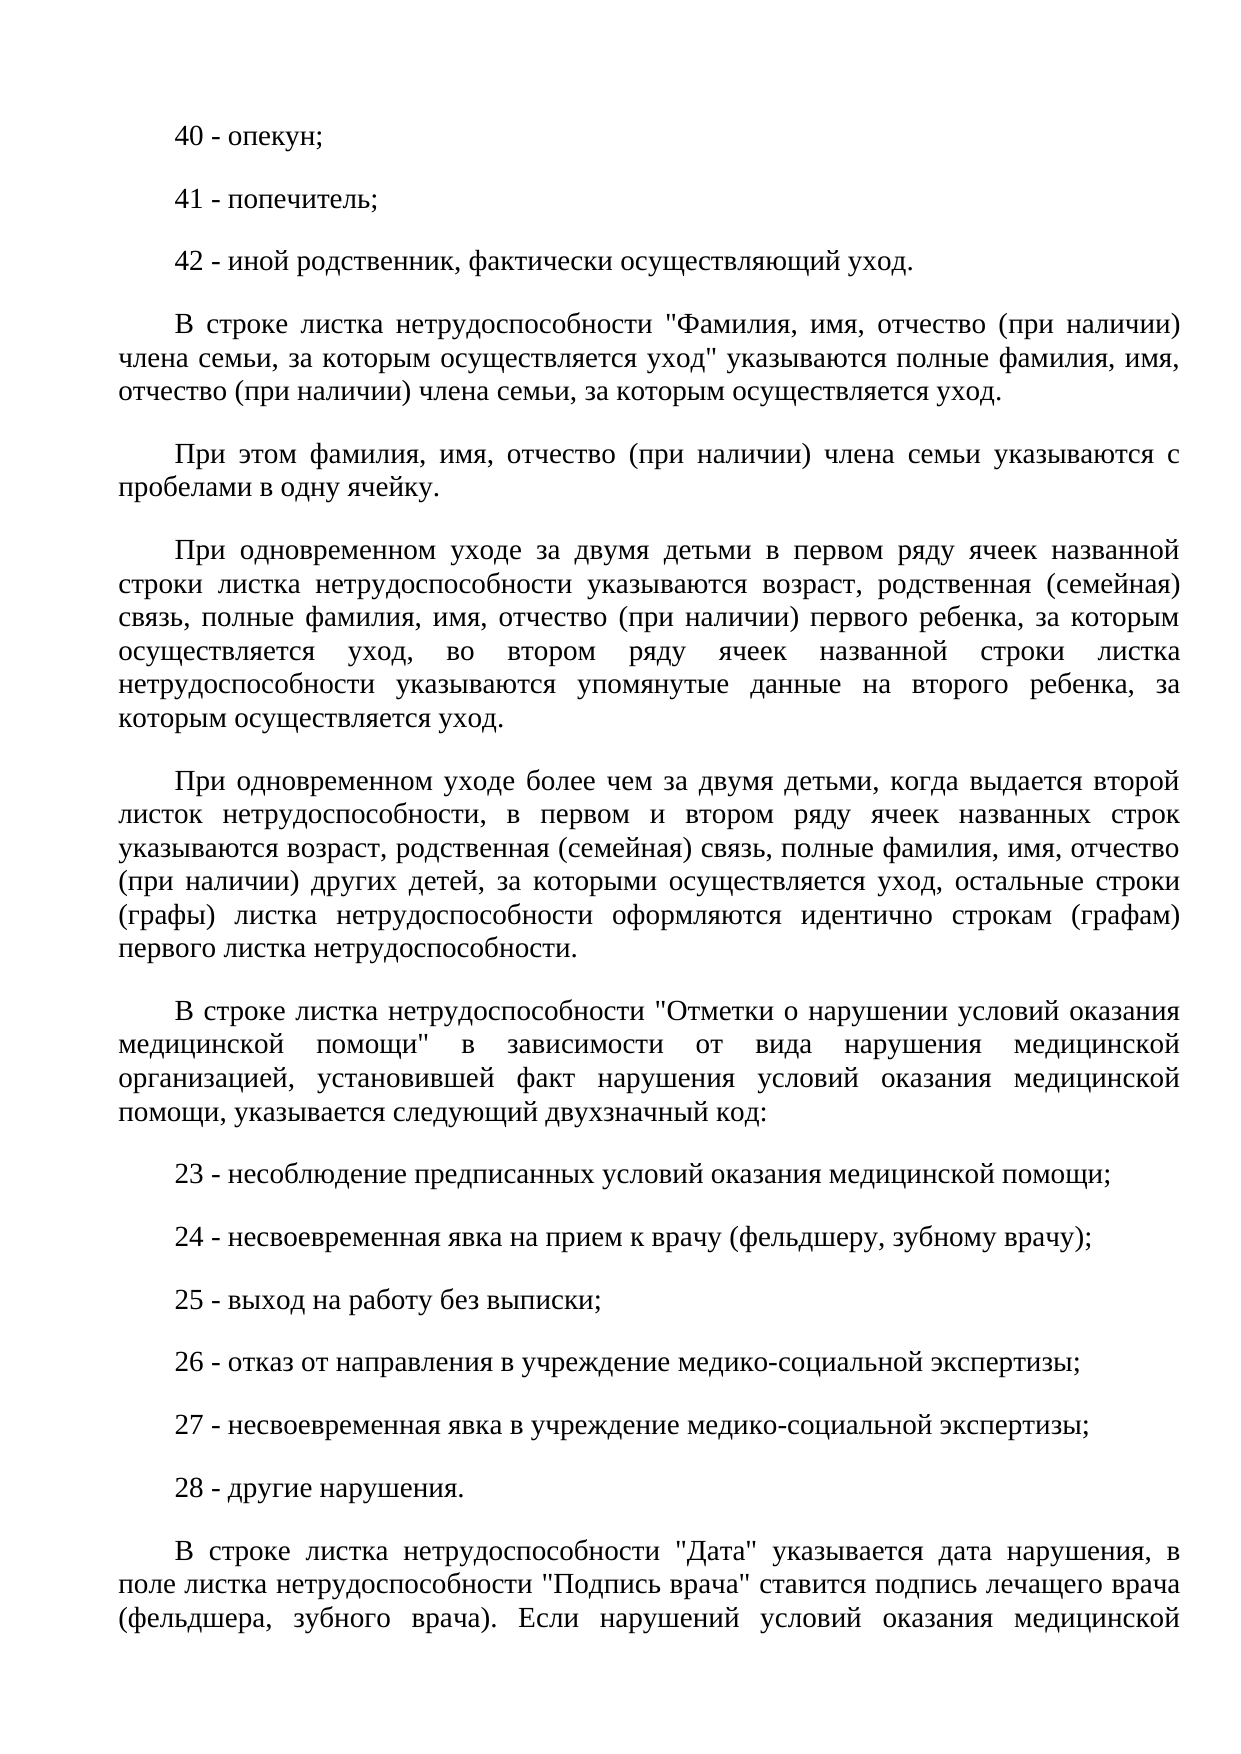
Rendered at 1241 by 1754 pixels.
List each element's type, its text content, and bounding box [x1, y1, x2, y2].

text 25 - выход на работу без выписки; [118, 1282, 1181, 1315]
text При одновременном уходе за двумя детьми в первом ряду ячеек названной строки листка нетрудоспособности указываются возраст, родственная (семейная) связь, полные фамилия, имя, отчество (при наличии) первого ребенка, за которым осуществляется уход, во втором ряду ячеек названной строки листка нетрудоспособности указываются упомянутые данные на второго ребенка, за которым осуществляется уход. [118, 532, 1181, 733]
text 28 - другие нарушения. [118, 1470, 1181, 1503]
text 40 - опекун; [118, 118, 1181, 152]
text 24 - несвоевременная явка на прием к врачу (фельдшеру, зубному врачу); [118, 1219, 1181, 1253]
text 42 - иной родственник, фактически осуществляющий уход. [118, 243, 1181, 277]
text В строке листка нетрудоспособности "Отметки о нарушении условий оказания медицинской помощи" в зависимости от вида нарушения медицинской организацией, установившей факт нарушения условий оказания медицинской помощи, указывается следующий двухзначный код: [118, 993, 1181, 1127]
text При одновременном уходе более чем за двумя детьми, когда выдается второй листок нетрудоспособности, в первом и втором ряду ячеек названных строк указываются возраст, родственная (семейная) связь, полные фамилия, имя, отчество (при наличии) других детей, за которыми осуществляется уход, остальные строки (графы) листка нетрудоспособности оформляются идентично строкам (графам) первого листка нетрудоспособности. [118, 763, 1181, 964]
text При этом фамилия, имя, отчество (при наличии) члена семьи указываются с пробелами в одну ячейку. [118, 436, 1181, 503]
text 26 - отказ от направления в учреждение медико-социальной экспертизы; [118, 1344, 1181, 1378]
text В строке листка нетрудоспособности "Фамилия, имя, отчество (при наличии) члена семьи, за которым осуществляется уход" указываются полные фамилия, имя, отчество (при наличии) члена семьи, за которым осуществляется уход. [118, 306, 1181, 407]
text 27 - несвоевременная явка в учреждение медико-социальной экспертизы; [118, 1407, 1181, 1441]
text 23 - несоблюдение предписанных условий оказания медицинской помощи; [118, 1156, 1181, 1190]
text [118, 1533, 1181, 1633]
text 41 - попечитель; [118, 181, 1181, 214]
